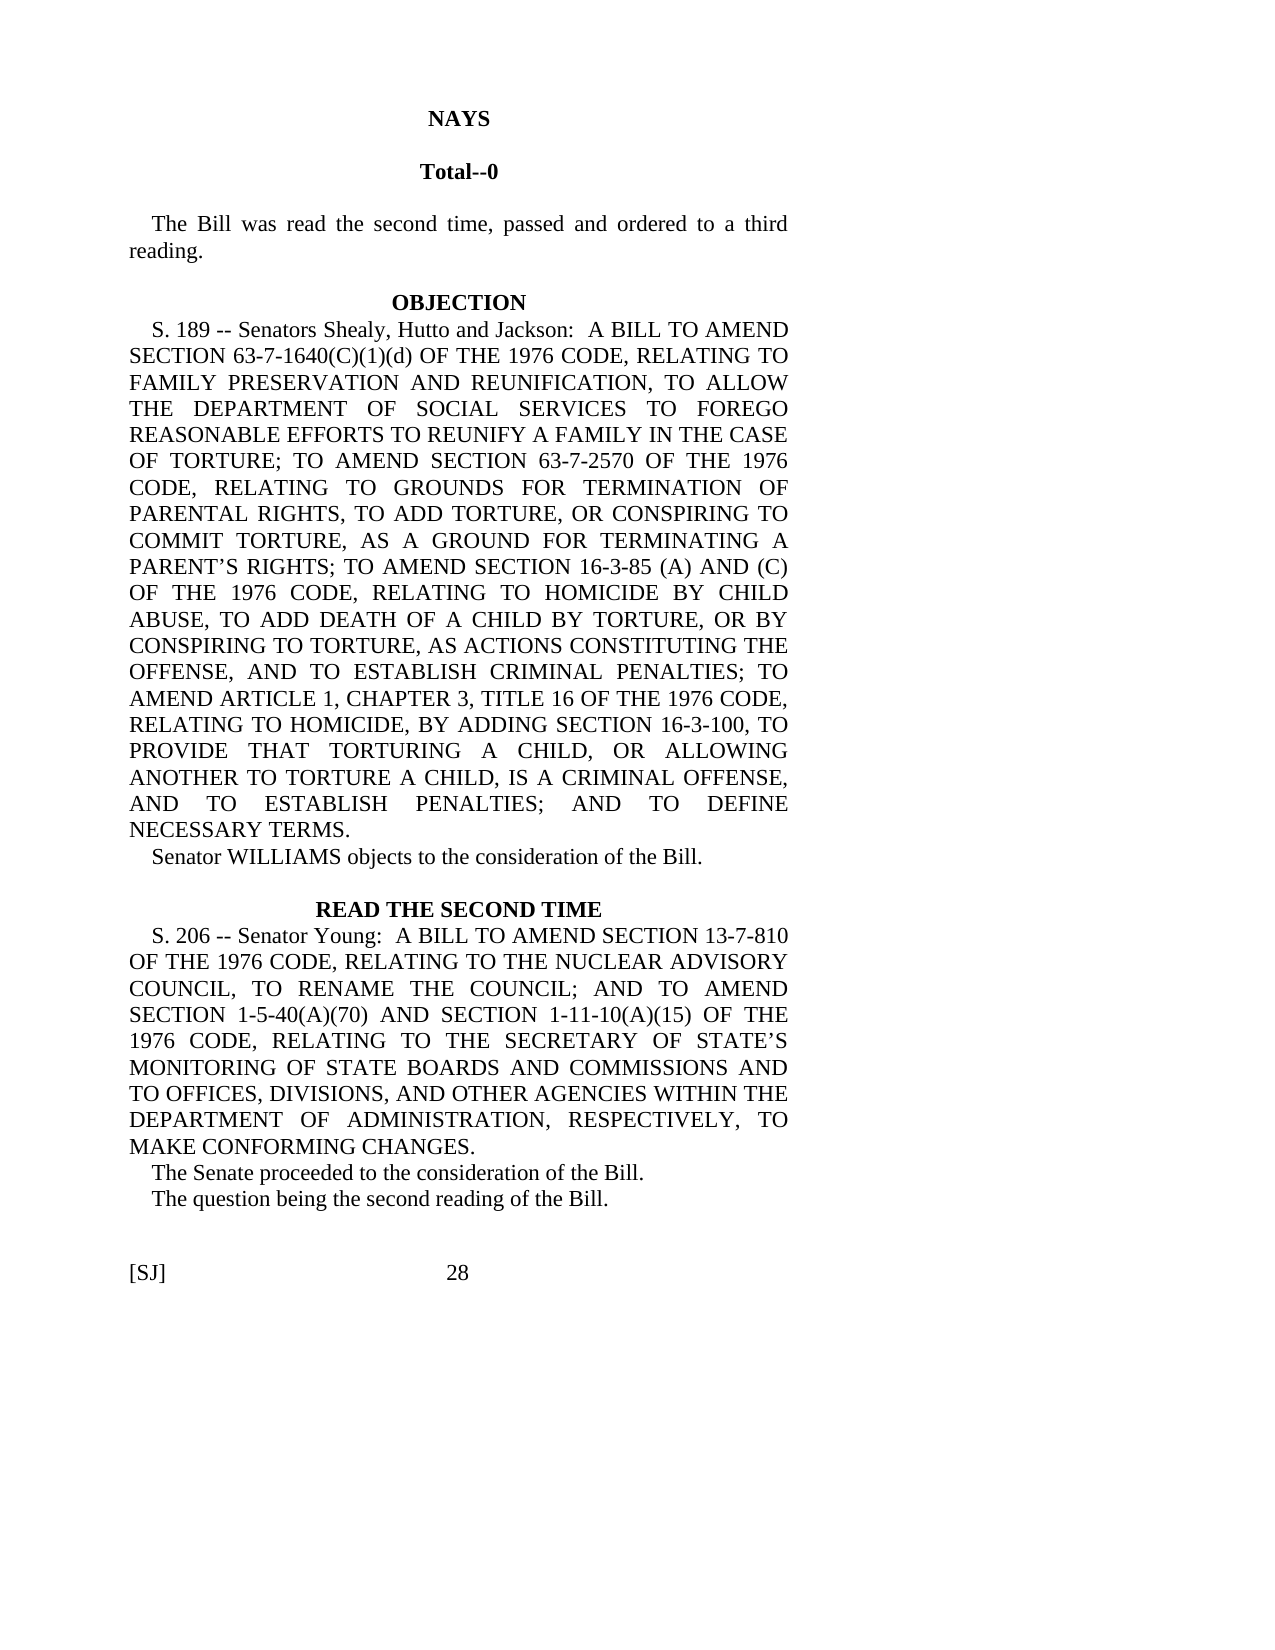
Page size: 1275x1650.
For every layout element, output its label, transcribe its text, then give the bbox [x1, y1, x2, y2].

text The Bill was read the second time, passed and ordered to a third reading. [129, 210, 789, 263]
text The question being the second reading of the Bill. [129, 1186, 789, 1212]
text NAYS [129, 105, 789, 131]
text READ THE SECOND TIME [129, 896, 789, 922]
text The Senate proceeded to the consideration of the Bill. [129, 1159, 789, 1186]
text S. 206 -- Senator Young: A BILL TO AMEND SECTION 13-7-810 OF THE 1976 CODE, RELATING TO THE NUCLEAR ADVISORY COUNCIL, TO RENAME THE COUNCIL; AND TO AMEND SECTION 1-5-40(A)(70) AND SECTION 1-11-10(A)(15) OF THE 1976 CODE, RELATING TO THE SECRETARY OF STATE’S MONITORING OF STATE BOARDS AND COMMISSIONS AND TO OFFICES, DIVISIONS, AND OTHER AGENCIES WITHIN THE DEPARTMENT OF ADMINISTRATION, RESPECTIVELY, TO MAKE CONFORMING CHANGES. [129, 922, 789, 1159]
text Total--0 [129, 158, 789, 184]
text OBJECTION [129, 289, 789, 316]
text Senator WILLIAMS objects to the consideration of the Bill. [129, 843, 789, 869]
text S. 189 -- Senators Shealy, Hutto and Jackson: A BILL TO AMEND SECTION 63-7-1640(C)(1)(d) OF THE 1976 CODE, RELATING TO FAMILY PRESERVATION AND REUNIFICATION, TO ALLOW THE DEPARTMENT OF SOCIAL SERVICES TO FOREGO REASONABLE EFFORTS TO REUNIFY A FAMILY IN THE CASE OF TORTURE; TO AMEND SECTION 63-7-2570 OF THE 1976 CODE, RELATING TO GROUNDS FOR TERMINATION OF PARENTAL RIGHTS, TO ADD TORTURE, OR CONSPIRING TO COMMIT TORTURE, AS A GROUND FOR TERMINATING A PARENT’S RIGHTS; TO AMEND SECTION 16-3-85 (A) AND (C) OF THE 1976 CODE, RELATING TO HOMICIDE BY CHILD ABUSE, TO ADD DEATH OF A CHILD BY TORTURE, OR BY CONSPIRING TO TORTURE, AS ACTIONS CONSTITUTING THE OFFENSE, AND TO ESTABLISH CRIMINAL PENALTIES; TO AMEND ARTICLE 1, CHAPTER 3, TITLE 16 OF THE 1976 CODE, RELATING TO HOMICIDE, BY ADDING SECTION 16-3-100, TO PROVIDE THAT TORTURING A CHILD, OR ALLOWING ANOTHER TO TORTURE A CHILD, IS A CRIMINAL OFFENSE, AND TO ESTABLISH PENALTIES; AND TO DEFINE NECESSARY TERMS. [129, 316, 789, 843]
